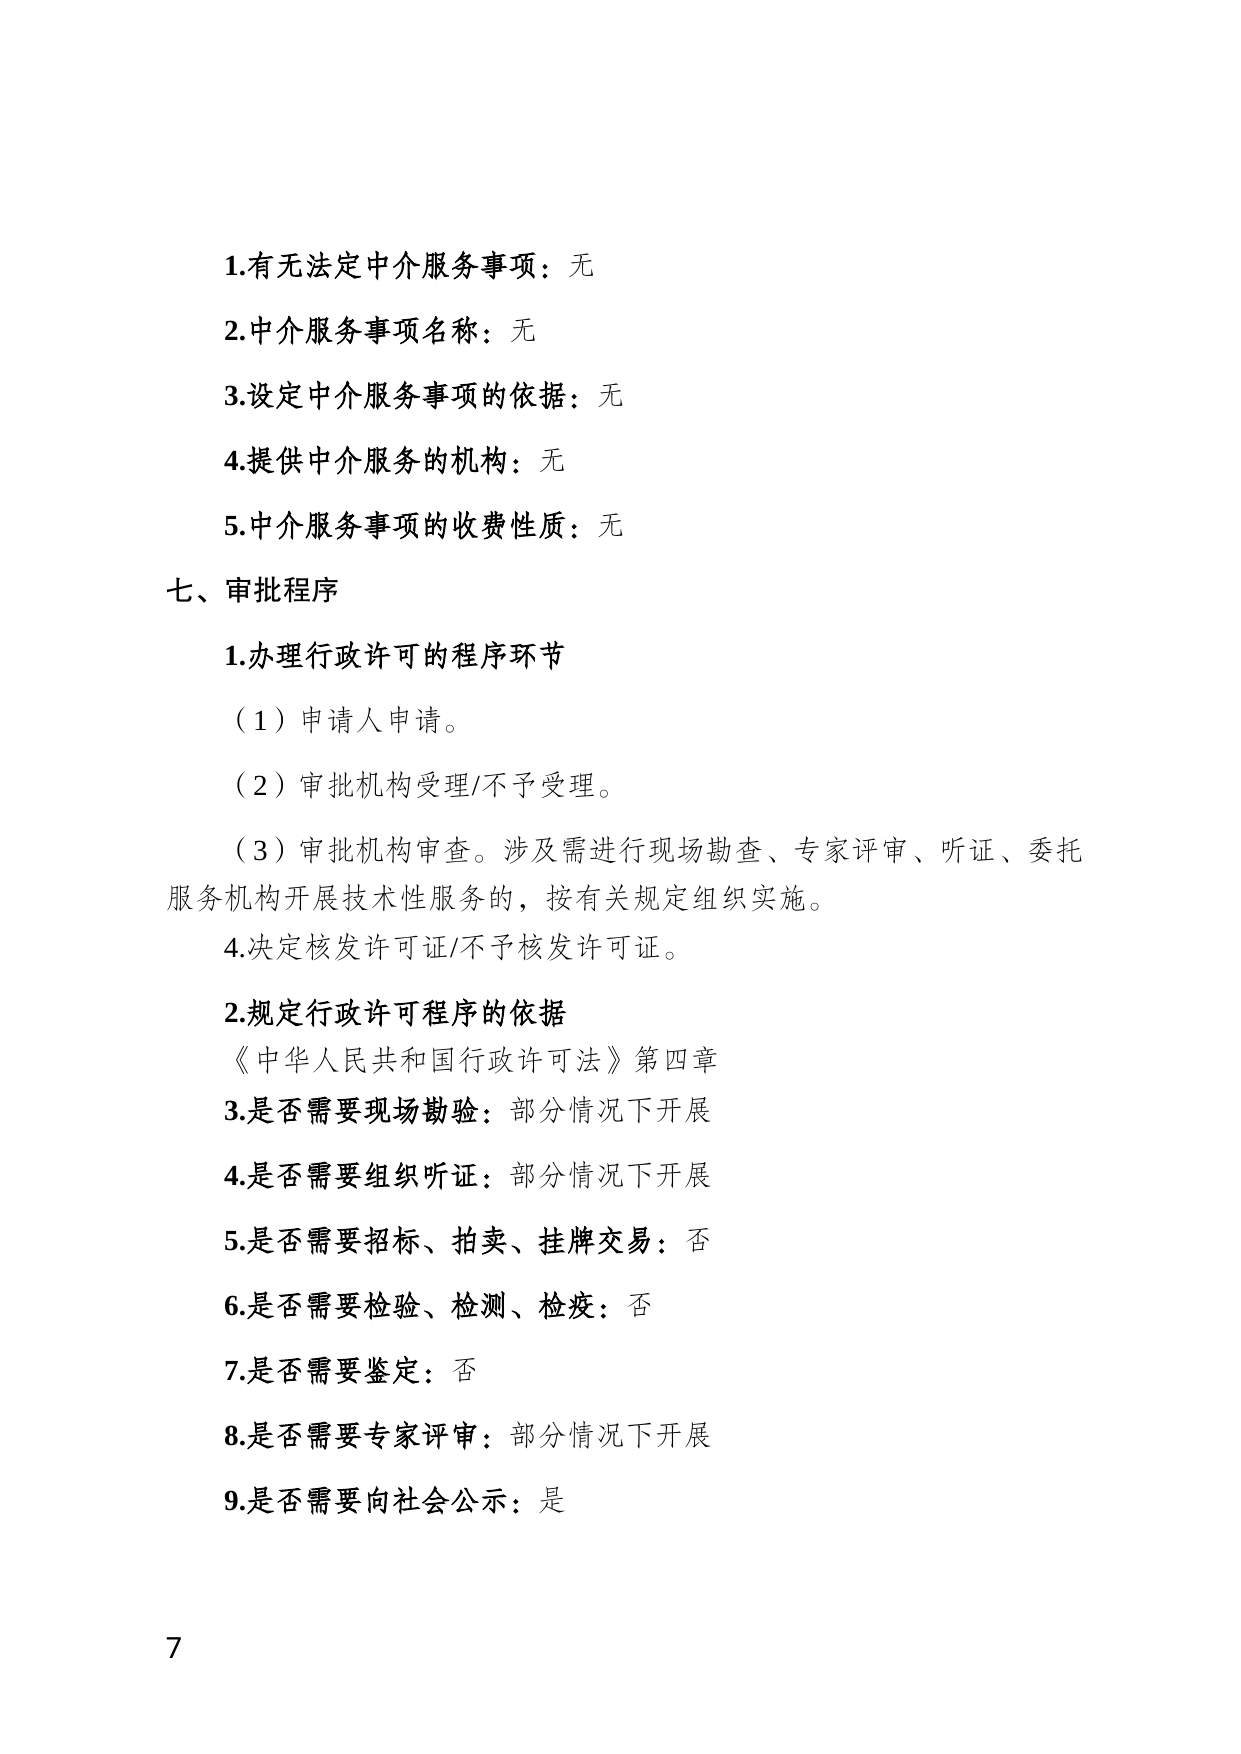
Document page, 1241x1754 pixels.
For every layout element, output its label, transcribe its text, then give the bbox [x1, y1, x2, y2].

text 4.提供中介服务的机构：无 [165, 428, 1087, 493]
text 8.是否需要专家评审：部分情况下开展 [165, 1403, 1087, 1468]
list 七、审批程序 [165, 558, 1087, 623]
text 4.决定核发许可证/不予核发许可证。 [165, 915, 1087, 980]
text 《中华人民共和国行政许可法》第四章 [165, 1045, 1087, 1078]
text 3.是否需要现场勘验：部分情况下开展 [165, 1078, 1087, 1143]
text 9.是否需要向社会公示：是 [165, 1468, 1087, 1533]
text （1）申请人申请。 [165, 688, 1087, 753]
text 6.是否需要检验、检测、检疫：否 [165, 1273, 1087, 1338]
text 5.是否需要招标、拍卖、挂牌交易：否 [165, 1208, 1087, 1273]
text 3.设定中介服务事项的依据：无 [165, 363, 1087, 428]
text （3）审批机构审查。涉及需进行现场勘查、专家评审、听证、委托服务机构开展技术性服务的，按有关规定组织实施。 [165, 818, 1087, 915]
text 4.是否需要组织听证：部分情况下开展 [165, 1143, 1087, 1208]
text 1.有无法定中介服务事项：无 [165, 233, 1087, 298]
list 2.规定行政许可程序的依据 [165, 980, 1087, 1045]
text 7.是否需要鉴定：否 [165, 1338, 1087, 1403]
list 1.办理行政许可的程序环节 [165, 623, 1087, 688]
text （2）审批机构受理/不予受理。 [165, 753, 1087, 818]
text 2.中介服务事项名称：无 [165, 298, 1087, 363]
text 5.中介服务事项的收费性质：无 [165, 493, 1087, 558]
